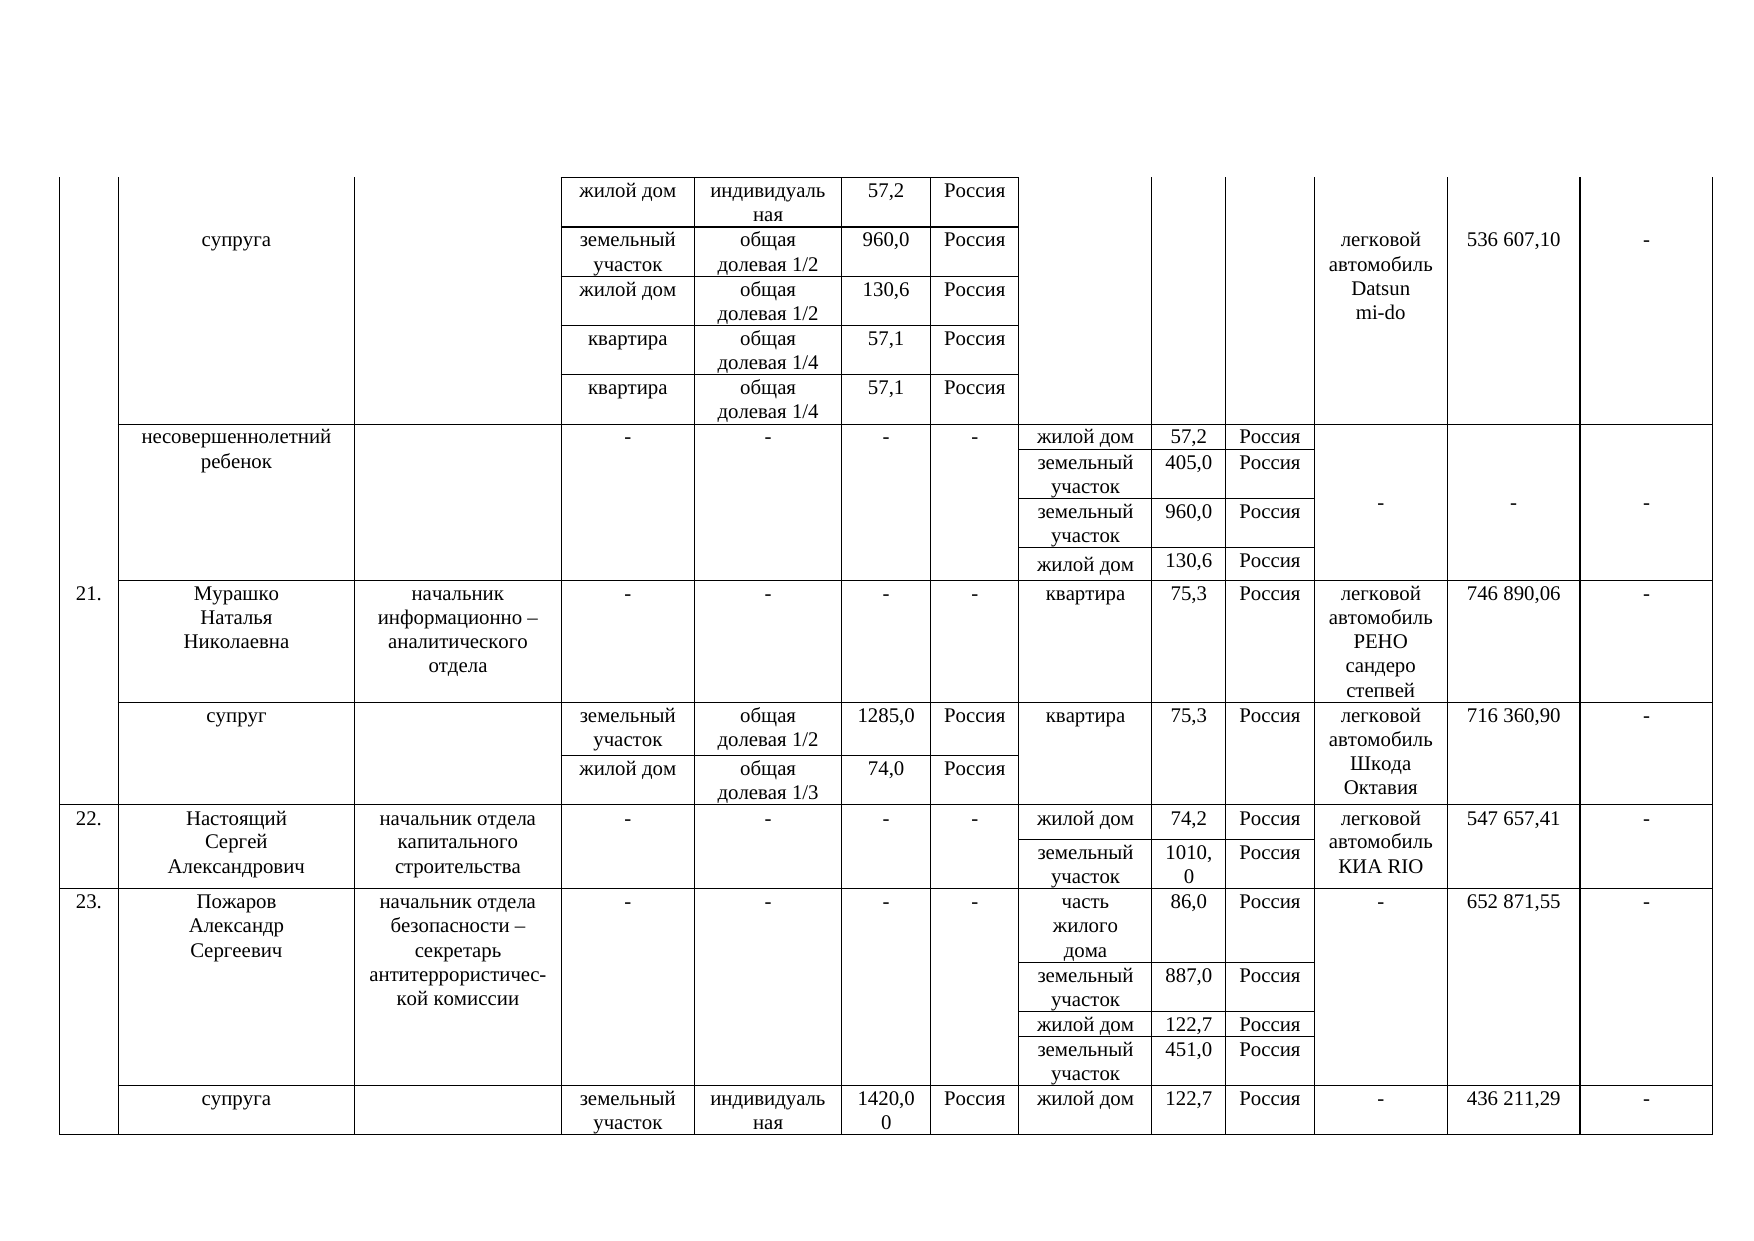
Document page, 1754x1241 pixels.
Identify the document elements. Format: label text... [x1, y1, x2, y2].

table_cell 74,2 [1152, 805, 1225, 839]
table_cell - [1581, 703, 1712, 804]
table_cell [1152, 226, 1225, 423]
table_cell - [1581, 805, 1712, 888]
table_cell 75,3 [1152, 703, 1225, 804]
table_cell 75,3 [1152, 581, 1225, 702]
table_cell 746 890,06 [1448, 581, 1579, 702]
table_cell - [842, 889, 930, 1085]
table_cell земельный участок [1019, 963, 1151, 1011]
table_cell индивидуальная [695, 178, 841, 226]
table_cell 451,0 [1152, 1037, 1225, 1085]
table_cell квартира [1019, 581, 1151, 702]
table_cell Россия [931, 1086, 1018, 1134]
table_cell часть жилого дома [1019, 889, 1151, 962]
table_cell 887,0 [1152, 963, 1225, 1011]
table_cell - [1581, 1086, 1712, 1134]
table_cell квартира [562, 375, 694, 423]
table_cell 122,7 [1152, 1086, 1225, 1134]
table_cell жилой дом [1019, 805, 1151, 839]
table_cell Россия [1226, 889, 1314, 962]
table_cell земельный участок [1019, 499, 1151, 547]
table_cell Россия [1226, 805, 1314, 839]
table_cell 21. [60, 580, 118, 804]
table_cell легковой автомобиль Шкода Октавия [1315, 703, 1447, 804]
table_cell Россия [1226, 499, 1314, 547]
table_cell 405,0 [1152, 450, 1225, 498]
table_cell супруга [119, 1086, 354, 1134]
table_cell [355, 226, 561, 423]
table_cell общая долевая 1/3 [695, 756, 841, 804]
table_cell - [562, 425, 694, 580]
table_cell Россия [931, 228, 1018, 276]
table_cell - [562, 581, 694, 702]
table_cell жилой дом [1019, 548, 1151, 580]
table_cell - [1448, 425, 1579, 580]
table_cell - [931, 581, 1018, 702]
table_cell Россия [1226, 963, 1314, 1011]
table_cell земельный участок [562, 1086, 694, 1134]
table_cell жилой дом [562, 178, 694, 226]
table_cell [1019, 226, 1151, 423]
table_cell супруг [119, 703, 354, 804]
table_cell 436 211,29 [1448, 1086, 1579, 1134]
table_cell Россия [931, 703, 1018, 755]
table_cell индивидуальная [695, 1086, 841, 1134]
table_cell 1010,0 [1152, 840, 1225, 888]
table_cell - [695, 805, 841, 888]
table_cell 1420,00 [842, 1086, 930, 1134]
table_cell Россия [1226, 548, 1314, 580]
table_cell Россия [931, 756, 1018, 804]
table_cell 960,0 [842, 228, 930, 276]
table_cell 130,6 [1152, 548, 1225, 580]
table_cell - [562, 889, 694, 1085]
table_cell легковой автомобиль РЕНО сандеро степвей [1315, 581, 1447, 702]
table_cell жилой дом [1019, 425, 1151, 448]
table_cell 652 871,55 [1448, 889, 1579, 1085]
table_cell Россия [1226, 1086, 1314, 1134]
table_cell - [1315, 425, 1447, 580]
table_cell легковой автомобиль КИА RIO [1315, 805, 1447, 888]
table_cell Настоящий Сергей Александрович [119, 805, 354, 888]
table_cell 57,1 [842, 326, 930, 374]
table_cell - [695, 581, 841, 702]
table_cell Россия [1226, 425, 1314, 448]
table_cell земельный участок [562, 228, 694, 276]
table_cell - [1315, 889, 1447, 1085]
table_cell общая долевая 1/4 [695, 326, 841, 374]
table_cell 1285,0 [842, 703, 930, 755]
table_cell жилой дом [1019, 1086, 1151, 1134]
table_cell Россия [1226, 1037, 1314, 1085]
table_cell 57,2 [1152, 425, 1225, 448]
table_cell 716 360,90 [1448, 703, 1579, 804]
table_cell 22. [60, 805, 118, 888]
table_cell - [1315, 1086, 1447, 1134]
table_cell Россия [931, 178, 1018, 226]
table_cell - [1581, 581, 1712, 702]
table_cell 536 607,10 [1448, 226, 1579, 423]
table_cell 960,0 [1152, 499, 1225, 547]
table_cell жилой дом [562, 277, 694, 325]
table_cell общая долевая 1/2 [695, 228, 841, 276]
table_cell общая долевая 1/2 [695, 277, 841, 325]
table_cell - [695, 425, 841, 580]
table_cell Россия [1226, 1012, 1314, 1036]
table_cell 57,1 [842, 375, 930, 423]
table_cell легковой автомобиль Datsun mi-do [1315, 226, 1447, 423]
table_cell Россия [931, 375, 1018, 423]
table_cell земельный участок [562, 703, 694, 755]
table_cell [355, 425, 561, 580]
table_cell - [1581, 425, 1712, 580]
table_cell начальник отдела безопасности – секретарь антитеррористичес-кой комиссии [355, 889, 561, 1085]
table_cell 86,0 [1152, 889, 1225, 962]
table_cell - [1581, 889, 1712, 1085]
table_cell - [842, 425, 930, 580]
table_cell - [1581, 226, 1712, 423]
table_cell Пожаров Александр Сергеевич [119, 889, 354, 1085]
table_cell 130,6 [842, 277, 930, 325]
table_cell 547 657,41 [1448, 805, 1579, 888]
table_cell супруга [119, 226, 354, 423]
table_cell начальник информационно – аналитического отдела [355, 581, 561, 702]
table_cell Россия [1226, 840, 1314, 888]
table_cell - [931, 805, 1018, 888]
table_cell [355, 703, 561, 804]
table_cell начальник отдела капитального строительства [355, 805, 561, 888]
table_cell 23. [60, 889, 118, 1134]
table_cell Россия [931, 326, 1018, 374]
table_cell - [695, 889, 841, 1085]
table_cell общая долевая 1/2 [695, 703, 841, 755]
table_cell жилой дом [1019, 1012, 1151, 1036]
table_cell Россия [1226, 581, 1314, 702]
table_cell - [931, 889, 1018, 1085]
table_cell [1226, 226, 1314, 423]
table_cell земельный участок [1019, 840, 1151, 888]
table_cell общая долевая 1/4 [695, 375, 841, 423]
table_cell Мурашко Наталья Николаевна [119, 581, 354, 702]
table_cell - [842, 581, 930, 702]
table_cell квартира [562, 326, 694, 374]
table_cell Россия [931, 277, 1018, 325]
table_cell 122,7 [1152, 1012, 1225, 1036]
table_cell 74,0 [842, 756, 930, 804]
table_cell земельный участок [1019, 450, 1151, 498]
table_cell 57,2 [842, 178, 930, 226]
table_cell земельный участок [1019, 1037, 1151, 1085]
table_cell Россия [1226, 703, 1314, 804]
table_cell - [562, 805, 694, 888]
table_cell - [931, 425, 1018, 580]
table_cell жилой дом [562, 756, 694, 804]
table_cell - [842, 805, 930, 888]
table_cell несовершеннолетний ребенок [119, 425, 354, 580]
table_cell квартира [1019, 703, 1151, 804]
table_cell [355, 1086, 561, 1134]
table_cell Россия [1226, 450, 1314, 498]
